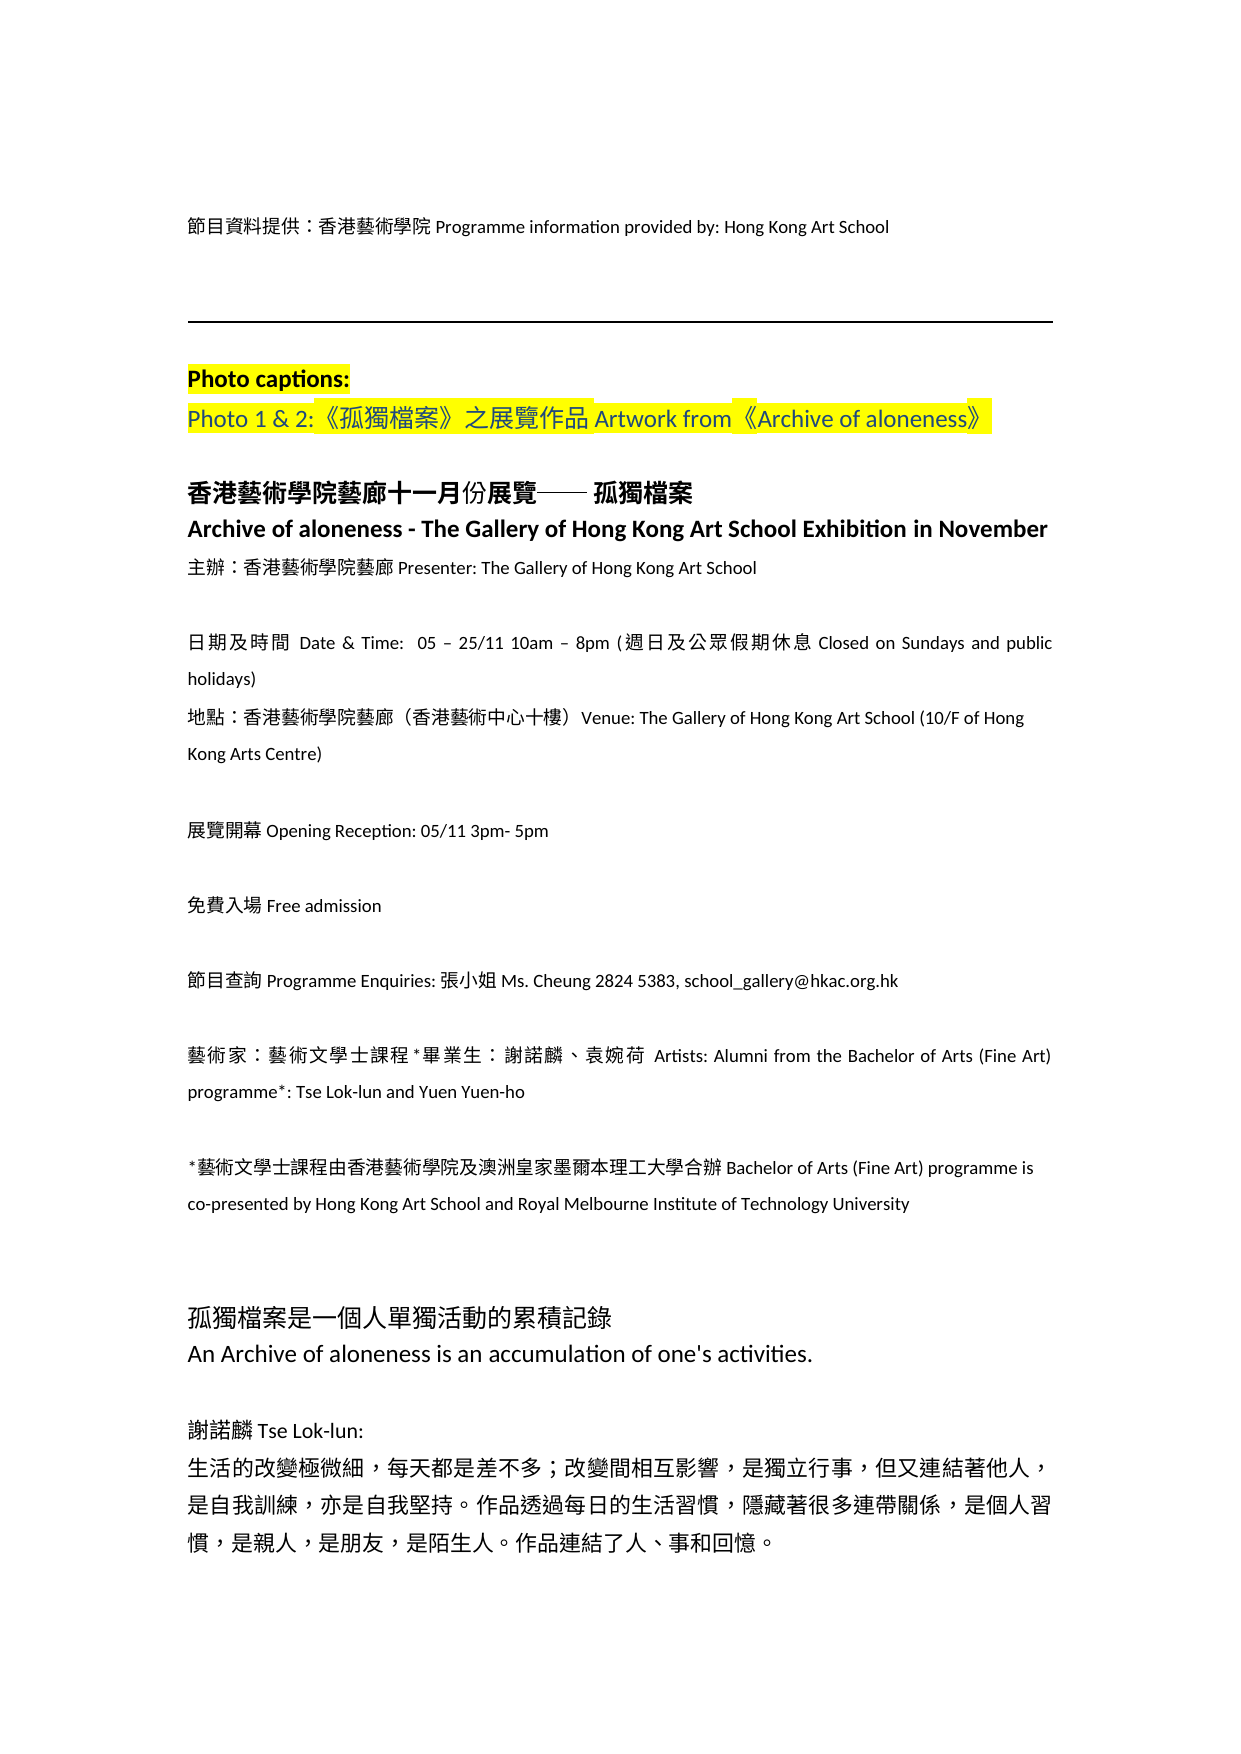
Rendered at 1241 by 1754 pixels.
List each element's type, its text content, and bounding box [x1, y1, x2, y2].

text Photo captions: [187, 360, 1053, 398]
text 節目資料提供：香港藝術學院 Programme information provided by: Hong Kong Art School [187, 206, 1053, 244]
text 日期及時間 Date & Time: 05 – 25/11 10am – 8pm (週日及公眾假期休息Closed on Sundays and public holidays) [187, 623, 1053, 698]
text *藝術文學士課程由香港藝術學院及澳洲皇家墨爾本理工大學合辦 Bachelor of Arts (Fine Art) programme is co-presented by Hong Kong Art School and Royal Melbourne Institute of Technology University [187, 1148, 1053, 1223]
text An Archive of aloneness is an accumulation of one's activities. [187, 1335, 1053, 1410]
text Photo 1 & 2:《孤獨檔案》之展覽作品Artwork from《Archive of aloneness》 [187, 398, 1053, 435]
text Archive of aloneness - The Gallery of Hong Kong Art School Exhibition in November [187, 510, 1053, 548]
text 免費入場 Free admission [187, 885, 1053, 923]
text 生活的改變極微細，每天都是差不多；改變間相互影響，是獨立行事，但又連結著他人，是自我訓練，亦是自我堅持。作品透過每日的生活習慣，隱藏著很多連帶關係，是個人習慣，是親人，是朋友，是陌生人。作品連結了人、事和回憶。 [187, 1448, 1053, 1560]
text 地點：香港藝術學院藝廊（香港藝術中心十樓）Venue: The Gallery of Hong Kong Art School (10/F of Hong Kong Arts Centre) [187, 698, 1053, 773]
text 主辦：香港藝術學院藝廊 Presenter: The Gallery of Hong Kong Art School [187, 548, 1053, 585]
text 謝諾麟Tse Lok-lun: [187, 1410, 1053, 1448]
text 展覽開幕Opening Reception: 05/11 3pm- 5pm [187, 810, 1053, 848]
text 藝術家：藝術文學士課程*畢業生：謝諾麟、袁婉荷 Artists: Alumni from the Bachelor of Arts (Fine Art) programme*: Tse Lok-lun and Yuen Yuen-ho [187, 1035, 1053, 1110]
text 香港藝術學院藝廊十一月份展覽── 孤獨檔案 [187, 473, 1053, 510]
text 孤獨檔案是一個人單獨活動的累積記錄 [187, 1298, 1053, 1335]
text 節目查詢 Programme Enquiries: 張小姐 Ms. Cheung 2824 5383, school_gallery@hkac.org.hk [187, 960, 1053, 998]
